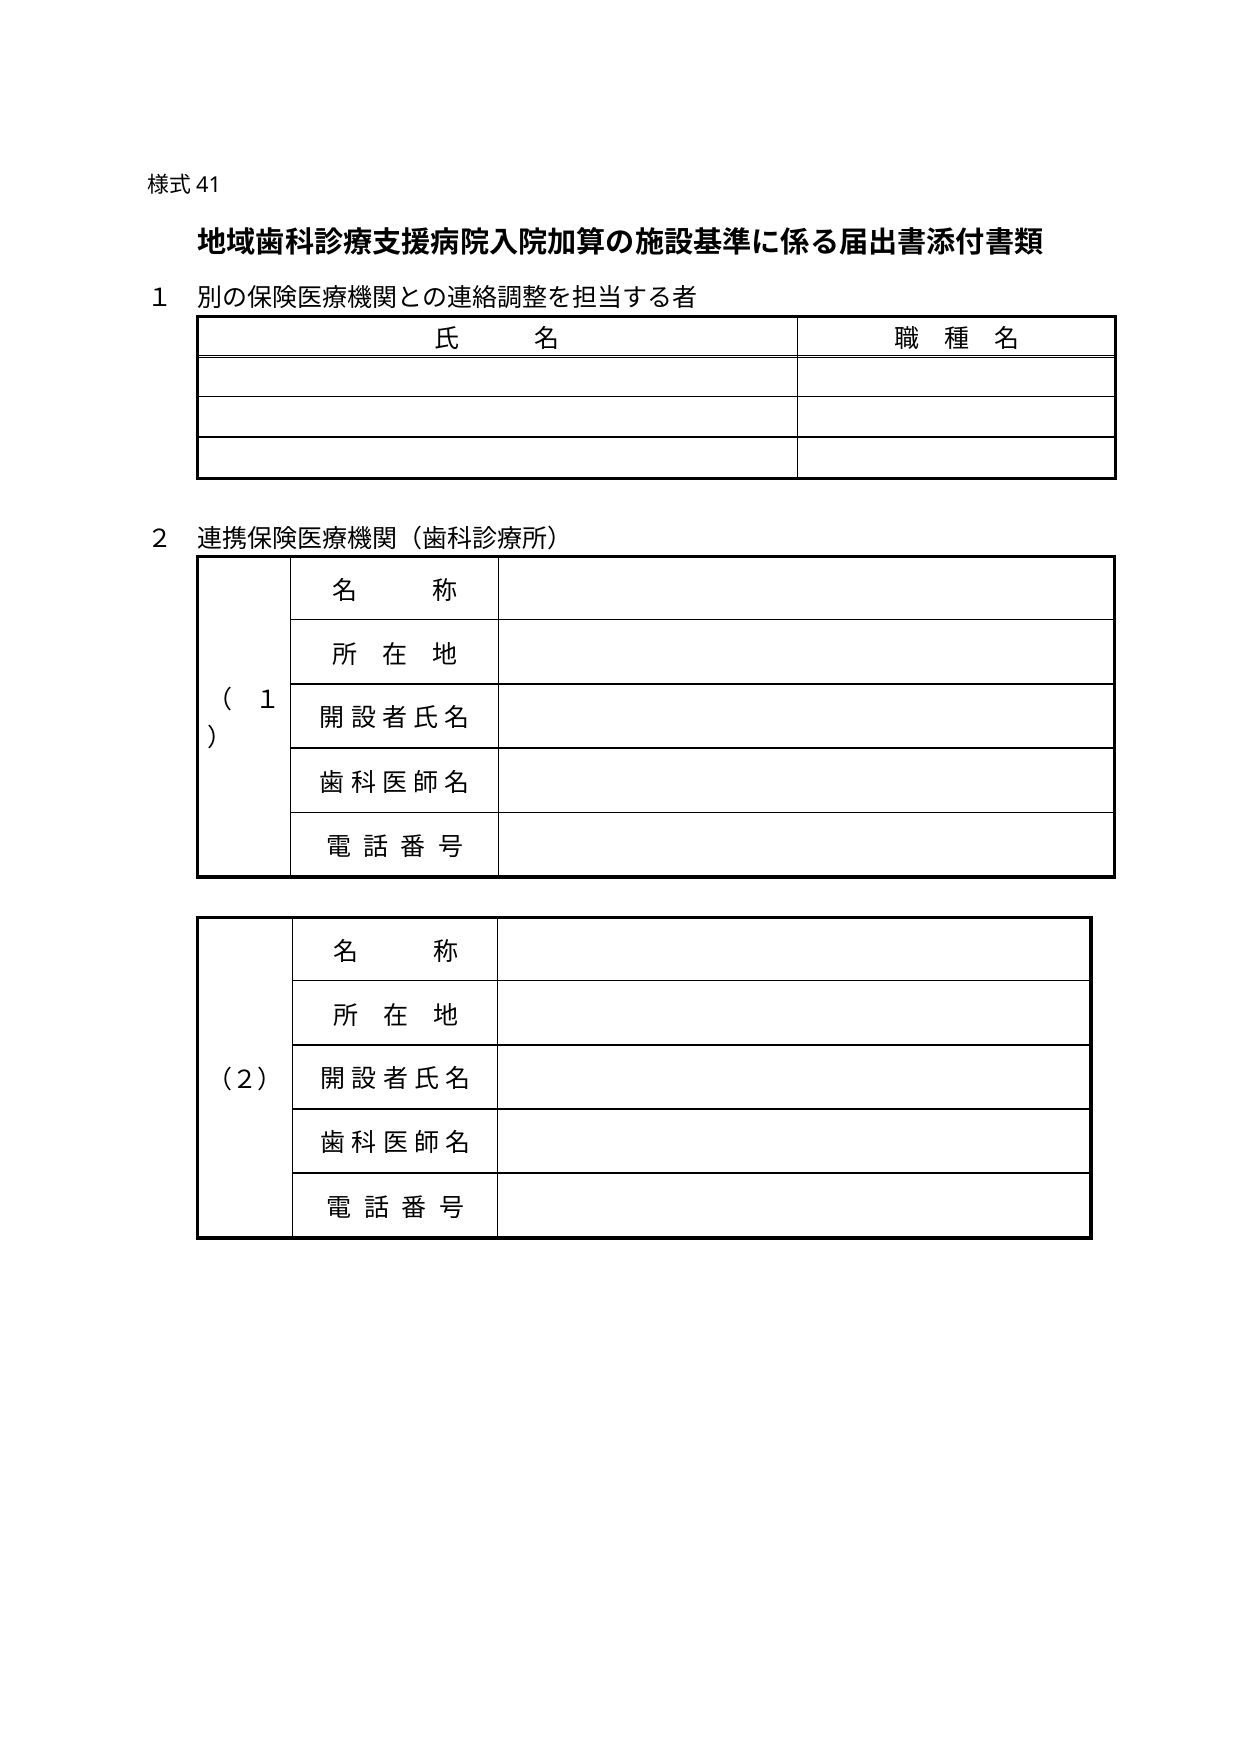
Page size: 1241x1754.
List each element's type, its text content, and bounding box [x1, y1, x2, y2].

table_cell 開設者氏名 [291, 685, 498, 747]
table_cell [498, 1174, 1089, 1236]
table_cell [798, 358, 1114, 396]
table_header 名 称 [293, 919, 497, 980]
table_header 職 種 名 [798, 318, 1114, 355]
table_header （２） [199, 919, 292, 1236]
table_cell 歯科医師名 [291, 749, 498, 811]
table_cell [498, 1110, 1089, 1172]
table_cell [499, 813, 1113, 875]
table_cell [199, 358, 797, 396]
table_cell [798, 397, 1114, 436]
table_cell [798, 438, 1114, 477]
table_cell [499, 620, 1113, 683]
table_cell [498, 981, 1089, 1044]
text ２ 連携保険医療機関（歯科診療所） [148, 518, 1092, 555]
text 地域歯科診療支援病院入院加算の施設基準に係る届出書添付書類 [148, 202, 1092, 277]
table_header 名 称 [291, 558, 498, 619]
table_header 氏 名 [199, 318, 797, 355]
table_cell 所在地 [291, 620, 498, 683]
table_cell [499, 749, 1113, 811]
text 様式41 [148, 164, 1092, 202]
text １ 別の保険医療機関との連絡調整を担当する者 [148, 277, 1092, 314]
table_header [499, 558, 1113, 619]
table_cell 所在地 [293, 981, 497, 1044]
table_cell [498, 1046, 1089, 1108]
table_cell 電話番号 [293, 1174, 497, 1236]
table_header （１） [199, 558, 290, 875]
table_cell [199, 438, 797, 477]
table_cell 開設者氏名 [293, 1046, 497, 1108]
table_cell [499, 685, 1113, 747]
table_header [498, 919, 1089, 980]
table_cell 電話番号 [291, 813, 498, 875]
table_cell 歯科医師名 [293, 1110, 497, 1172]
table_cell [199, 397, 797, 436]
